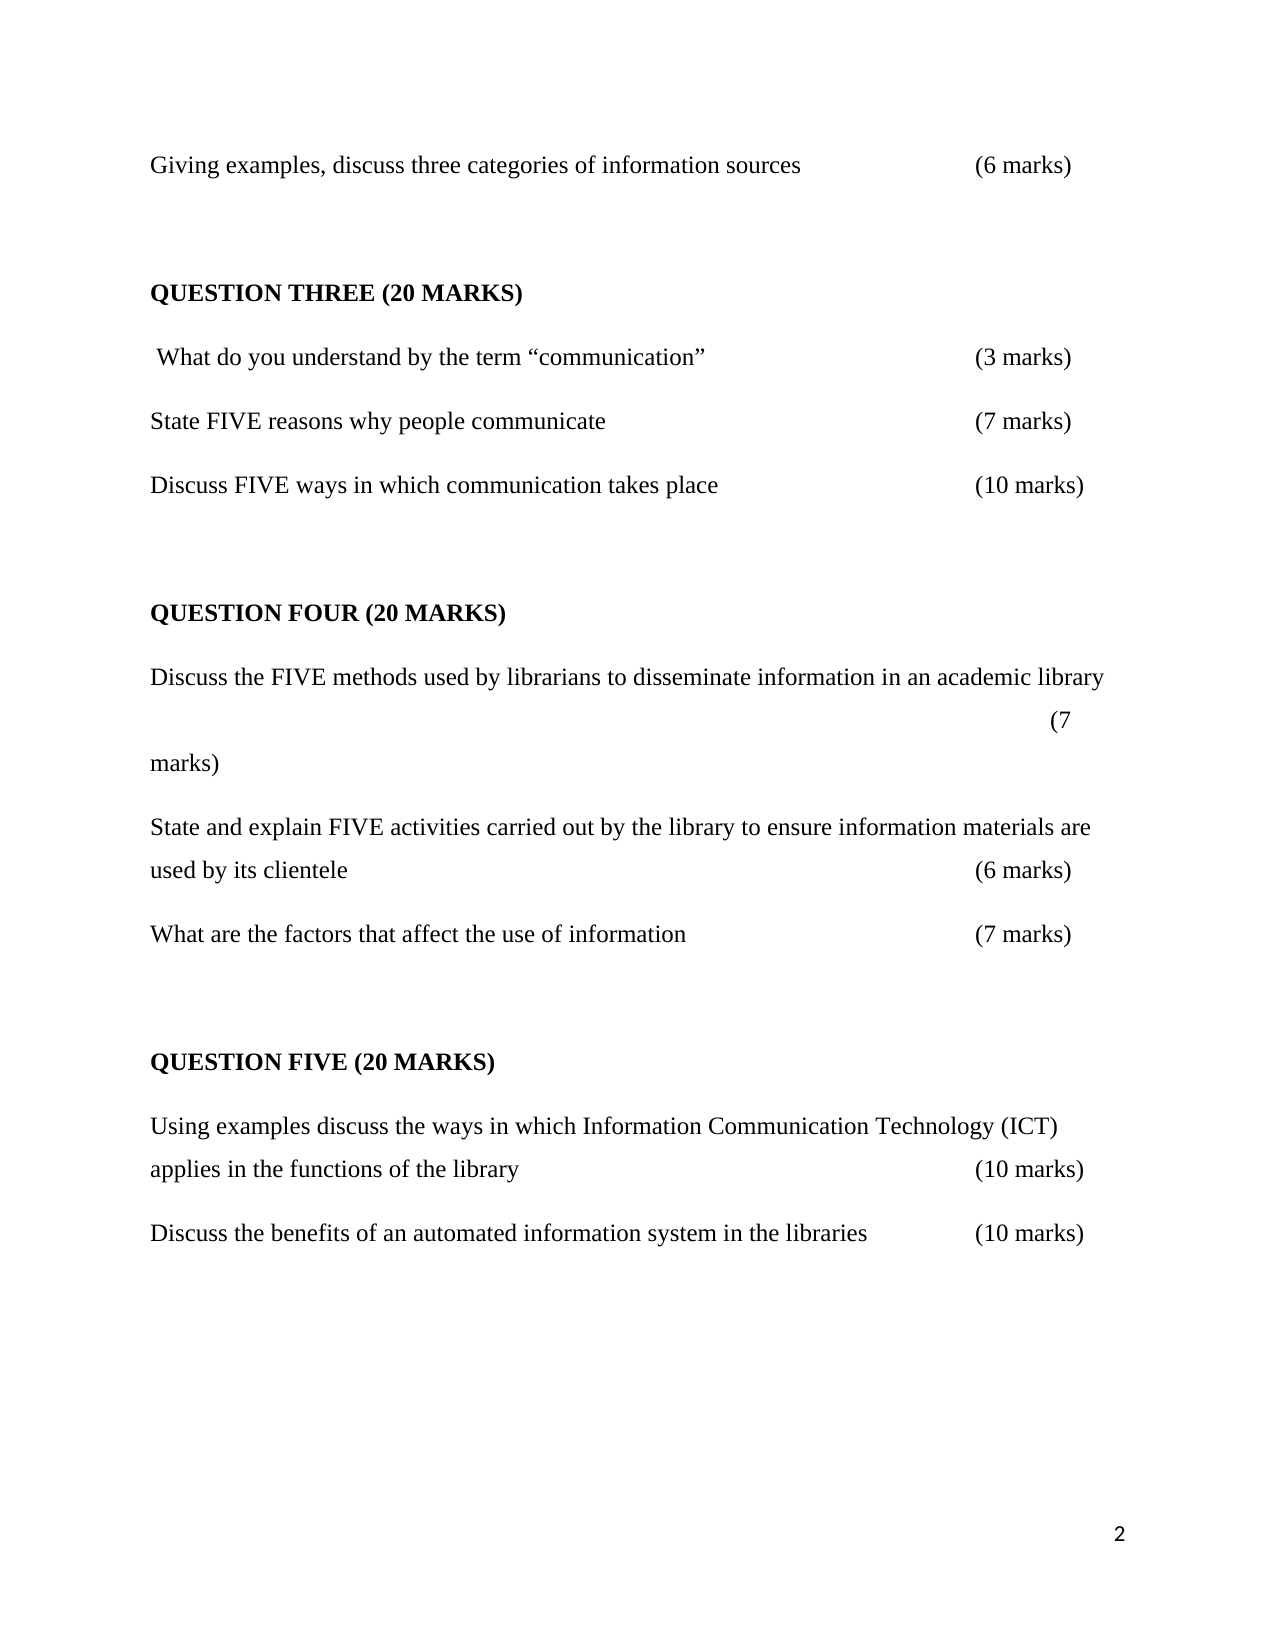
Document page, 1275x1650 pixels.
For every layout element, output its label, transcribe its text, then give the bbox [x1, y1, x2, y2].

text Using examples discuss the ways in which Information Communication Technology (ICT) applies in the functions of the library (10 marks) [150, 1111, 1125, 1183]
text QUESTION FOUR (20 MARKS) [150, 598, 1125, 626]
text Discuss the FIVE methods used by librarians to disseminate information in an academic library (7 marks) [150, 662, 1125, 777]
text Discuss FIVE ways in which communication takes place (10 marks) [150, 470, 1125, 498]
text Giving examples, discuss three categories of information sources (6 marks) [150, 150, 1125, 179]
text QUESTION THREE (20 MARKS) [150, 278, 1125, 307]
text What do you understand by the term “communication” (3 marks) [150, 342, 1125, 371]
text Discuss the benefits of an automated information system in the libraries (10 marks) [150, 1218, 1125, 1247]
text QUESTION FIVE (20 MARKS) [150, 1047, 1125, 1076]
text State FIVE reasons why people communicate (7 marks) [150, 406, 1125, 434]
text What are the factors that affect the use of information (7 marks) [150, 919, 1125, 948]
text State and explain FIVE activities carried out by the library to ensure information materials are used by its clientele (6 marks) [150, 812, 1125, 884]
